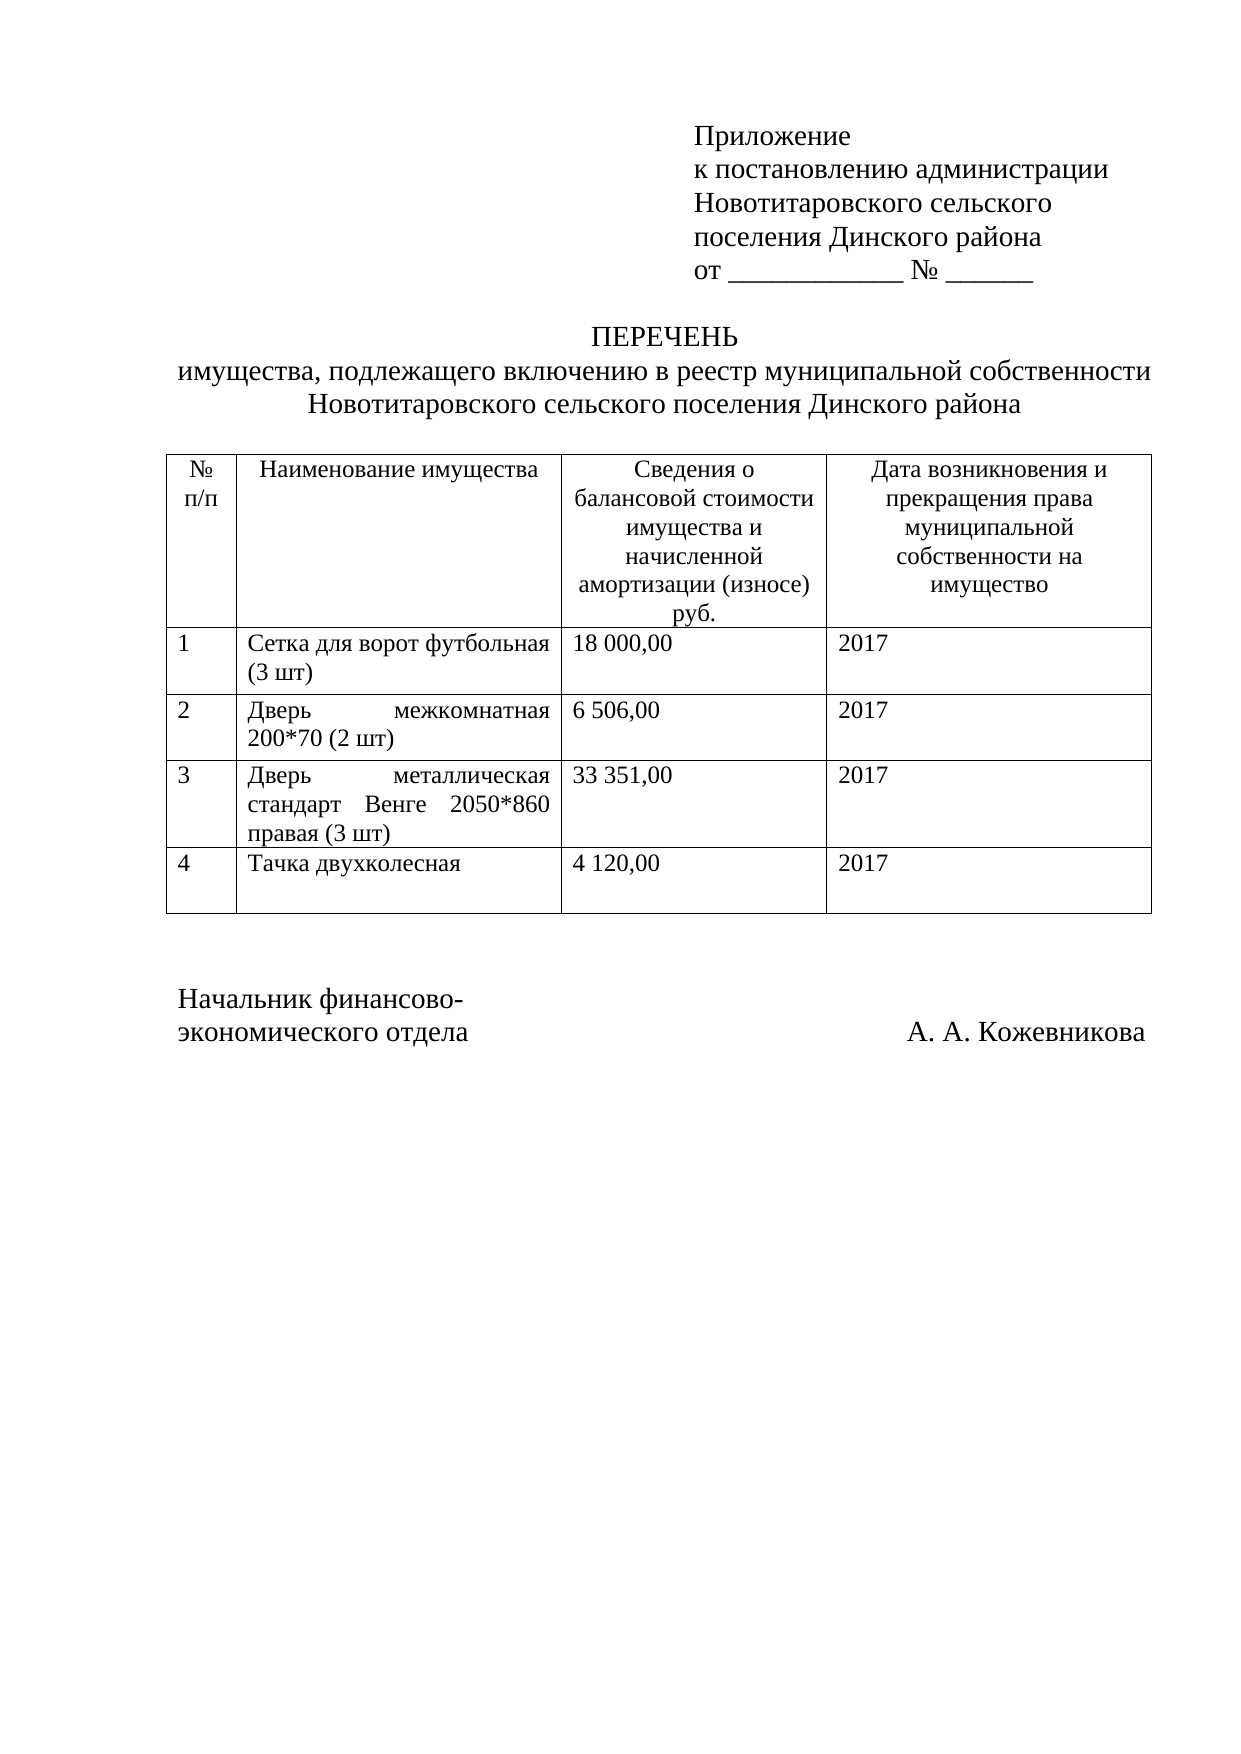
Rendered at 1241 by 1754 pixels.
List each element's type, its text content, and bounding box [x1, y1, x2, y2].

text имущества, подлежащего включению в реестр муниципальной собственности Новотитаровского сельского поселения Динского района [177, 353, 1152, 420]
table_cell Сетка для ворот футбольная (3 шт) [237, 628, 561, 694]
table_cell 2 [167, 695, 236, 759]
text Новотитаровского сельского [177, 185, 1152, 219]
text Приложение [177, 118, 1152, 152]
table_cell 2017 [827, 628, 1151, 694]
table_cell 18 000,00 [562, 628, 826, 694]
table_cell Дверь межкомнатная 200*70 (2 шт) [237, 695, 561, 759]
table_cell 1 [167, 628, 236, 694]
text ПЕРЕЧЕНЬ [177, 319, 1152, 353]
table_cell 6 506,00 [562, 695, 826, 759]
table_header № п/п [167, 455, 236, 627]
table_header Наименование имущества [237, 455, 561, 627]
text от ____________ № ______ [177, 252, 1152, 286]
table_cell 2017 [827, 695, 1151, 759]
table_cell 33 351,00 [562, 761, 826, 847]
text экономического отдела А. А. Кожевникова [177, 1014, 1152, 1048]
table_header Сведения о балансовой стоимости имущества и начисленной амортизации (износе) руб. [562, 455, 826, 627]
text к постановлению администрации [177, 152, 1152, 185]
table_header Дата возникновения и прекращения права муниципальной собственности на имущество [827, 455, 1151, 627]
table_cell Дверь металлическая стандарт Венге 2050*860 правая (3 шт) [237, 761, 561, 847]
table_cell 2017 [827, 761, 1151, 847]
table_cell 2017 [827, 848, 1151, 913]
text поселения Динского района [177, 219, 1152, 252]
text Начальник финансово- [177, 981, 1152, 1014]
table_cell Тачка двухколесная [237, 848, 561, 913]
table_cell 3 [167, 761, 236, 847]
table_cell 4 120,00 [562, 848, 826, 913]
table_cell 4 [167, 848, 236, 913]
